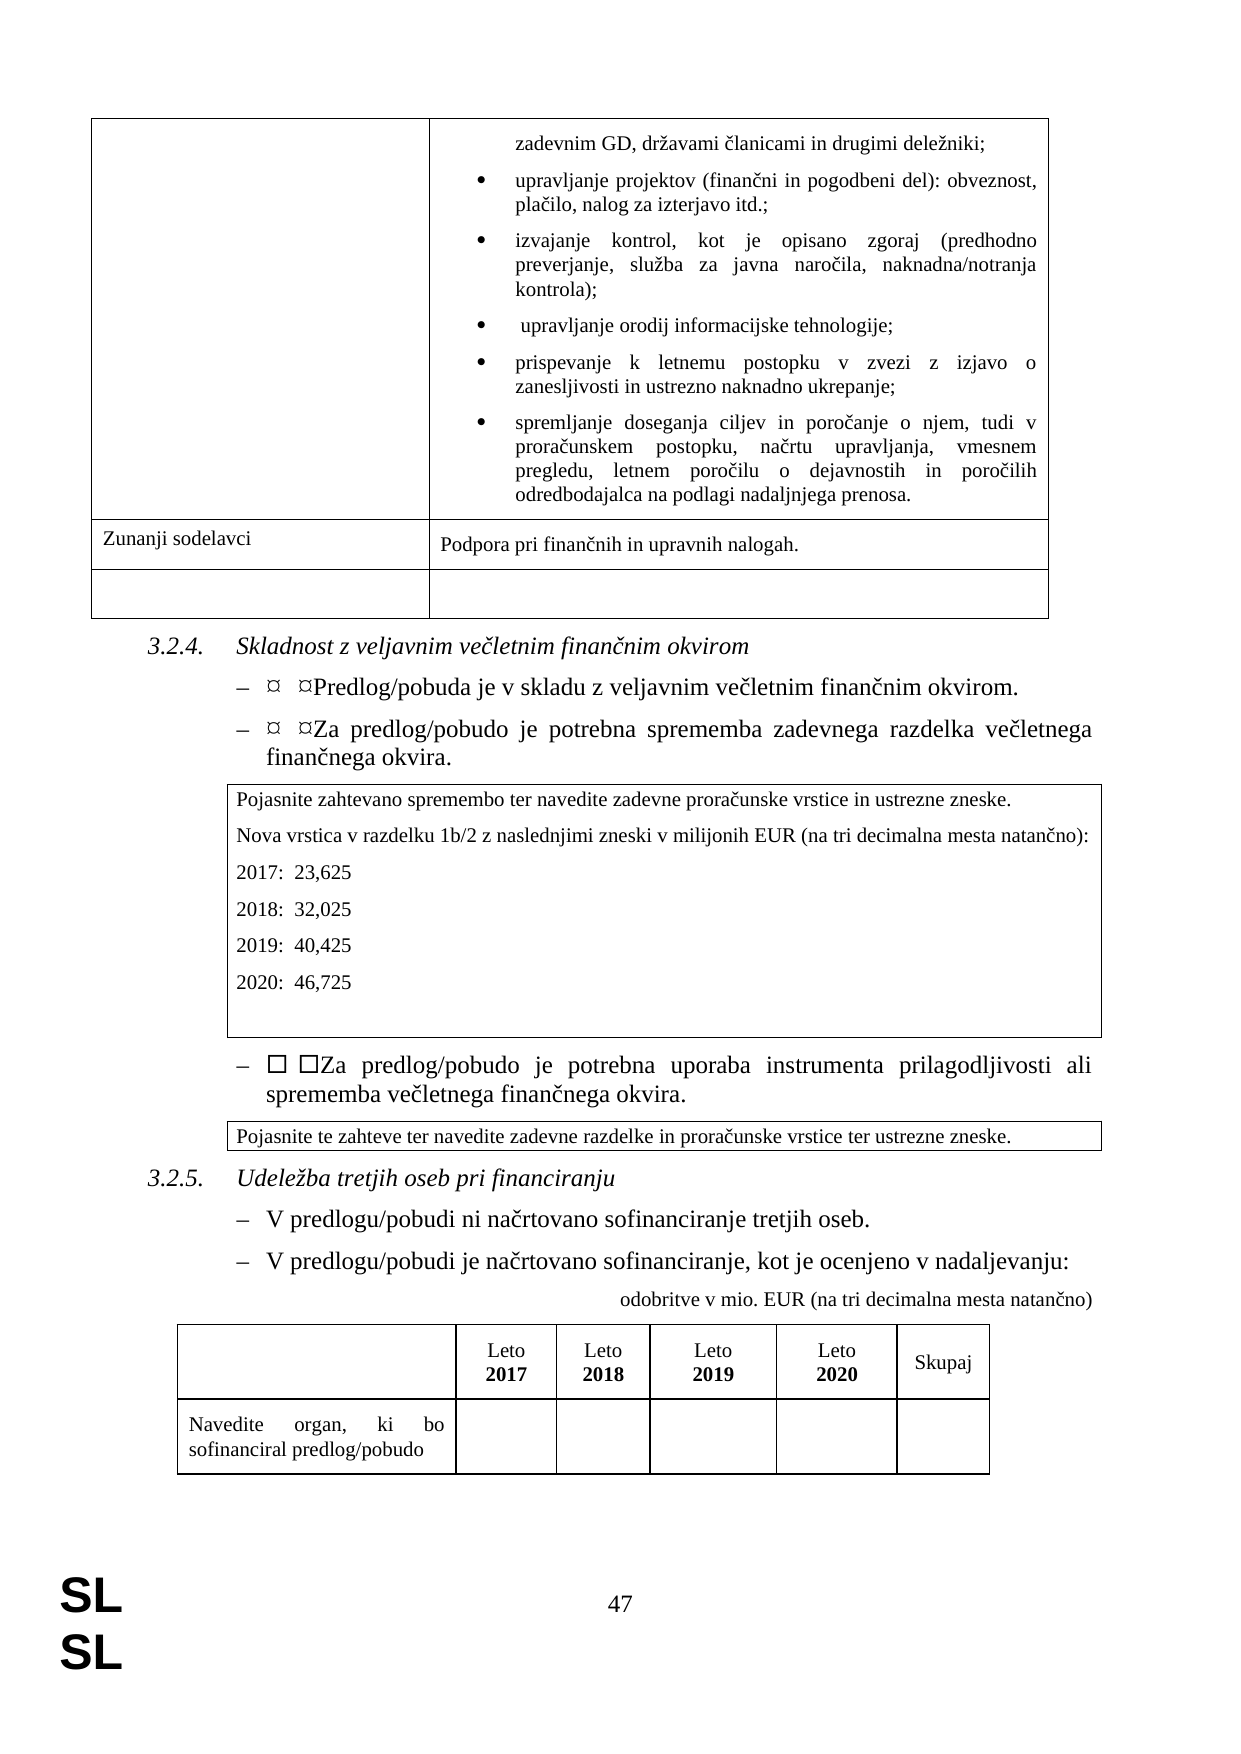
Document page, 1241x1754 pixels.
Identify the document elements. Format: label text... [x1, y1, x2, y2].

table_cell [777, 1400, 896, 1473]
list V predlogu/pobudi ni načrtovano sofinanciranje tretjih oseb. [236, 1204, 1092, 1233]
text odobritve v mio. EUR (na tri decimalna mesta natančno) [148, 1287, 1092, 1311]
table_cell [457, 1400, 556, 1473]
table_cell [92, 570, 429, 618]
list Za predlog/pobudo je potrebna uporaba instrumenta prilagodljivosti ali sprememba večletnega finančnega okvira. [236, 1051, 1092, 1108]
text 2019: 40,425 [228, 930, 1101, 957]
table_cell Zunanji sodelavci [92, 520, 429, 568]
subtitle 3.2.5. Udeležba tretjih oseb pri financiranju [148, 1163, 1092, 1192]
table_cell [898, 1400, 989, 1473]
text Pojasnite zahtevano spremembo ter navedite zadevne proračunske vrstice in ustrezne zneske. [228, 785, 1101, 811]
table_header Leto 2017 [457, 1325, 556, 1398]
subtitle 3.2.4. Skladnost z veljavnim večletnim finančnim okvirom [148, 631, 1092, 660]
table_header [178, 1325, 455, 1398]
text 2017: 23,625 [228, 857, 1101, 884]
table_header Skupaj [898, 1325, 989, 1398]
table_header Leto 2018 [557, 1325, 649, 1398]
text 2020: 46,725 [228, 966, 1101, 994]
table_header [430, 119, 1048, 519]
table_cell Navedite organ, ki bo sofinanciral predlog/pobudo [178, 1400, 455, 1473]
table_cell Podpora pri finančnih in upravnih nalogah. [430, 520, 1048, 568]
table_header Leto 2019 [651, 1325, 776, 1398]
list V predlogu/pobudi je načrtovano sofinanciranje, kot je ocenjeno v nadaljevanju: [236, 1246, 1092, 1274]
text Nova vrstica v razdelku 1b/2 z naslednjimi zneski v milijonih EUR (na tri decimalna mesta natančno): [228, 820, 1101, 847]
text Pojasnite te zahteve ter navedite zadevne razdelke in proračunske vrstice ter ustrezne zneske. [228, 1122, 1101, 1150]
table_cell [651, 1400, 776, 1473]
table_cell [557, 1400, 649, 1473]
text 2018: 32,025 [228, 893, 1101, 921]
list Predlog/pobuda je v skladu z veljavnim večletnim finančnim okvirom. [236, 672, 1092, 701]
table_header Leto 2020 [777, 1325, 896, 1398]
table_cell [430, 570, 1048, 618]
list Za predlog/pobudo je potrebna sprememba zadevnega razdelka večletnega finančnega okvira. [236, 714, 1092, 771]
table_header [92, 119, 429, 519]
